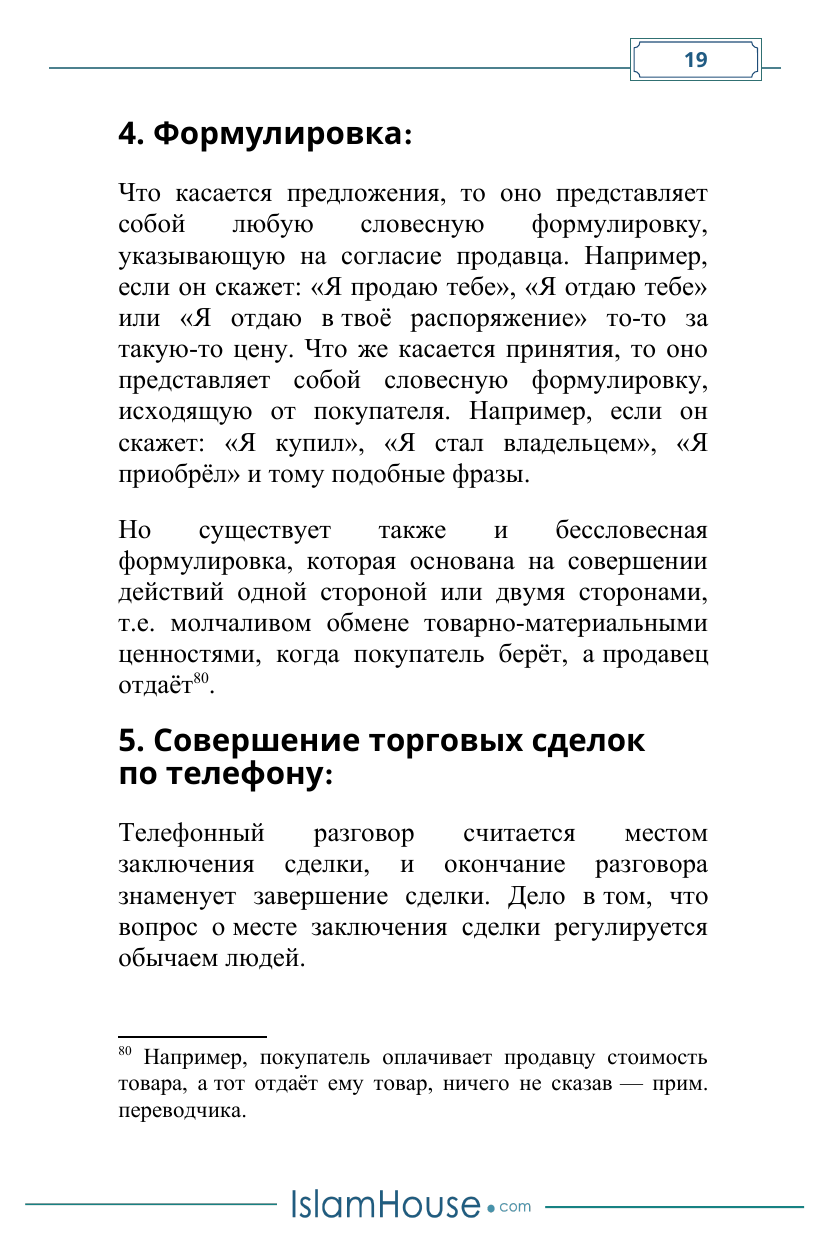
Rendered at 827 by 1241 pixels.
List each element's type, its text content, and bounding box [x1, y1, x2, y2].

text Телефонный разговор считается местом заключения сделки, и окончание разговора знаменует завершение сделки. Дело в том, что вопрос о месте заключения сделки регулируется обычаем людей. [118, 816, 709, 972]
subtitle 5. Совершение торговых сделок по телефону: [118, 725, 649, 791]
subtitle 4. Формулировка: [118, 118, 649, 151]
picture [18, 1183, 277, 1221]
text Но существует также и бессловесная формулировка, которая основана на совершении действий одной стороной или двумя сторонами, т.е. молчаливом обмене товарно-материальными ценностями, когда покупатель берёт, а продавец отдаёт. [118, 513, 709, 700]
text Что касается предложения, то оно представляет собой любую словесную формулировку, указывающую на согласие продавца. Например, если он скажет: «Я продаю тебе», «Я отдаю тебе» или «Я отдаю в твоё распоряжение» то-то за такую-то цену. Что же касается принятия, то оно представляет собой словесную формулировку, исходящую от покупателя. Например, если он скажет: «Я купил», «Я стал владельцем», «Я приобрёл» и тому подобные фразы. [118, 176, 709, 488]
picture [284, 1184, 805, 1225]
